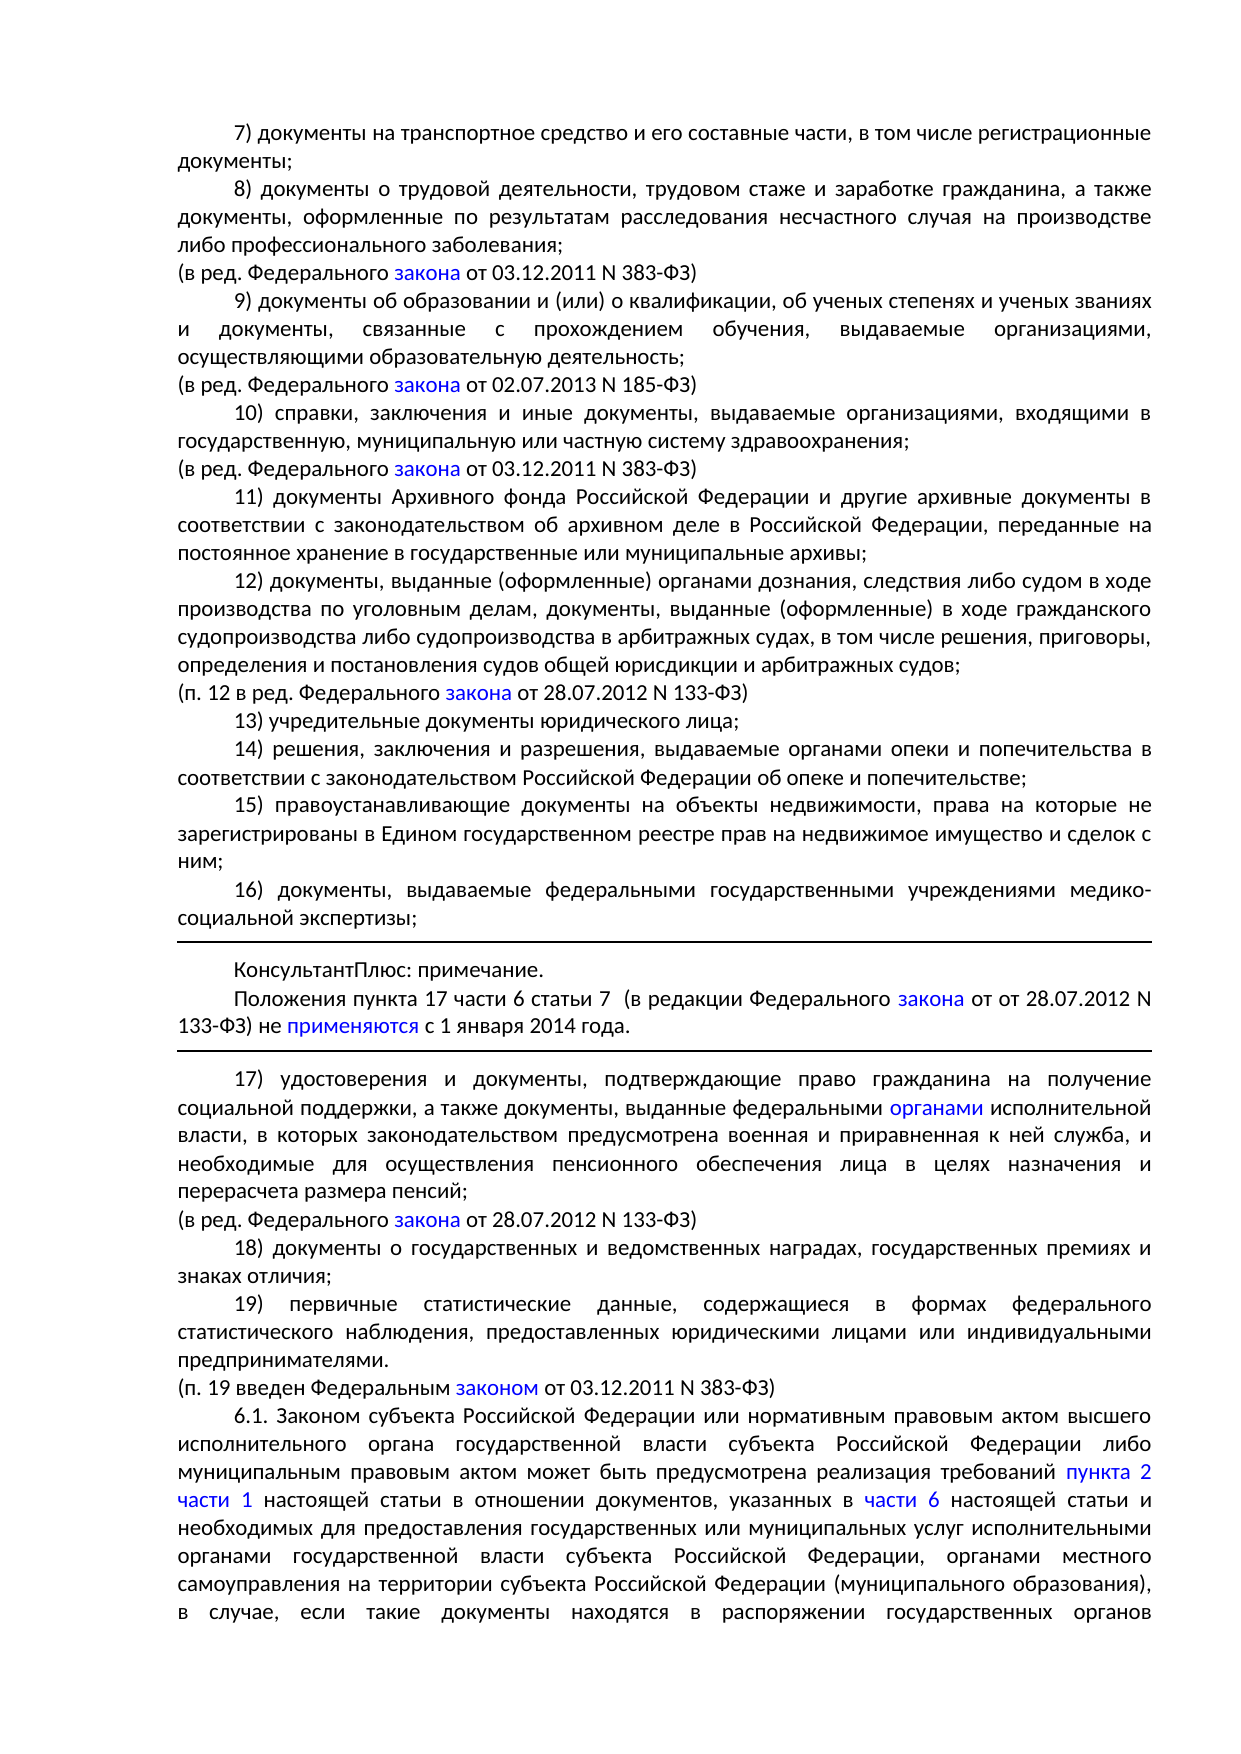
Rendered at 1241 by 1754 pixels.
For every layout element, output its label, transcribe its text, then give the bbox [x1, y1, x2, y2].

text Положения пункта 17 части 6 статьи 7 (в редакции Федерального закона от от 28.07.2012 N 133-ФЗ) не применяются с 1 января 2014 года. [177, 984, 1152, 1040]
text (п. 19 введен Федеральным законом от 03.12.2011 N 383-ФЗ) [177, 1373, 1152, 1401]
text КонсультантПлюс: примечание. [177, 956, 1152, 984]
text 18) документы о государственных и ведомственных наградах, государственных премиях и знаках отличия; [177, 1233, 1152, 1289]
text (в ред. Федерального закона от 03.12.2011 N 383-ФЗ) [177, 258, 1152, 286]
text 16) документы, выдаваемые федеральными государственными учреждениями медико-социальной экспертизы; [177, 875, 1152, 931]
text 8) документы о трудовой деятельности, трудовом стаже и заработке гражданина, а также документы, оформленные по результатам расследования несчастного случая на производстве либо профессионального заболевания; [177, 174, 1152, 258]
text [177, 1401, 1152, 1625]
text 14) решения, заключения и разрешения, выдаваемые органами опеки и попечительства в соответствии с законодательством Российской Федерации об опеке и попечительстве; [177, 734, 1152, 791]
text 17) удостоверения и документы, подтверждающие право гражданина на получение социальной поддержки, а также документы, выданные федеральными органами исполнительной власти, в которых законодательством предусмотрена военная и приравненная к ней служба, и необходимые для осуществления пенсионного обеспечения лица в целях назначения и перерасчета размера пенсий; [177, 1064, 1152, 1205]
text 15) правоустанавливающие документы на объекты недвижимости, права на которые не зарегистрированы в Едином государственном реестре прав на недвижимое имущество и сделок с ним; [177, 791, 1152, 875]
text 7) документы на транспортное средство и его составные части, в том числе регистрационные документы; [177, 118, 1152, 174]
text 10) справки, заключения и иные документы, выдаваемые организациями, входящими в государственную, муниципальную или частную систему здравоохранения; [177, 398, 1152, 454]
text (в ред. Федерального закона от 03.12.2011 N 383-ФЗ) [177, 454, 1152, 482]
text 19) первичные статистические данные, содержащиеся в формах федерального статистического наблюдения, предоставленных юридическими лицами или индивидуальными предпринимателями. [177, 1289, 1152, 1373]
text 13) учредительные документы юридического лица; [177, 707, 1152, 734]
text (в ред. Федерального закона от 28.07.2012 N 133-ФЗ) [177, 1205, 1152, 1233]
text 11) документы Архивного фонда Российской Федерации и другие архивные документы в соответствии с законодательством об архивном деле в Российской Федерации, переданные на постоянное хранение в государственные или муниципальные архивы; [177, 482, 1152, 566]
text (п. 12 в ред. Федерального закона от 28.07.2012 N 133-ФЗ) [177, 678, 1152, 707]
text 12) документы, выданные (оформленные) органами дознания, следствия либо судом в ходе производства по уголовным делам, документы, выданные (оформленные) в ходе гражданского судопроизводства либо судопроизводства в арбитражных судах, в том числе решения, приговоры, определения и постановления судов общей юрисдикции и арбитражных судов; [177, 566, 1152, 678]
text 9) документы об образовании и (или) о квалификации, об ученых степенях и ученых званиях и документы, связанные с прохождением обучения, выдаваемые организациями, осуществляющими образовательную деятельность; [177, 286, 1152, 370]
text (в ред. Федерального закона от 02.07.2013 N 185-ФЗ) [177, 370, 1152, 398]
